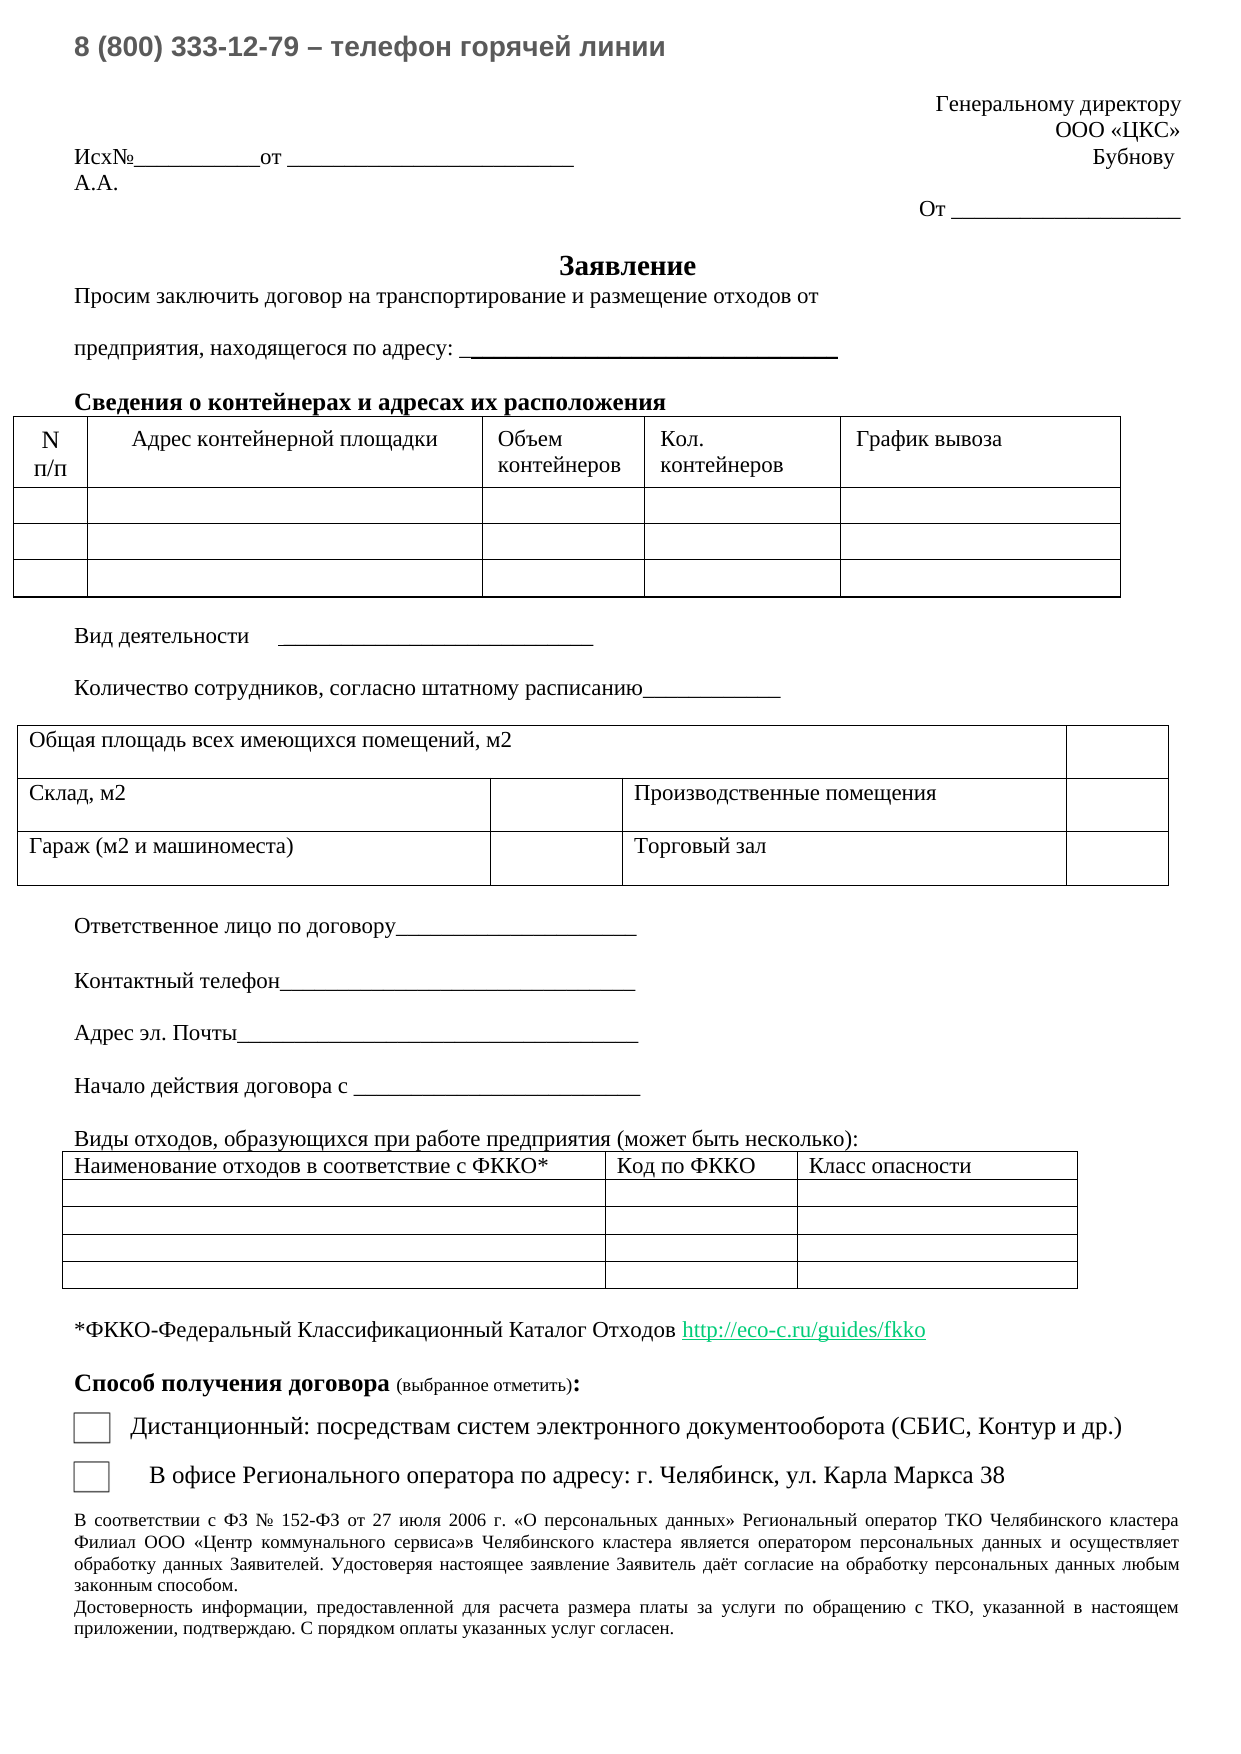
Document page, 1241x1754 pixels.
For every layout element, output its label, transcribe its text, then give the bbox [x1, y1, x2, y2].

text Вид деятельности ___________________________ [74, 622, 1181, 649]
text Заявление [74, 248, 1181, 282]
table_cell [483, 488, 644, 523]
text Ответственное лицо по договору_____________________ [74, 912, 1181, 939]
text От ____________________ [74, 195, 1181, 222]
table_header Наименование отходов в соответствие с ФККО* [63, 1152, 605, 1179]
table_header [1067, 726, 1168, 777]
table_cell [645, 488, 840, 523]
table_cell [63, 1180, 605, 1206]
table_cell Производственные помещения [623, 779, 1066, 831]
table_cell [841, 488, 1120, 523]
table_cell [606, 1207, 797, 1233]
text ООО «ЦКС» [74, 116, 1181, 143]
text Виды отходов, образующихся при работе предприятия (может быть несколько): [74, 1125, 1181, 1151]
table_cell [14, 488, 87, 523]
table_cell [483, 524, 644, 559]
text Сведения о контейнерах и адресах их расположения [74, 387, 1181, 416]
text *ФККО-Федеральный Классификационный Каталог Отходов http://eco-c.ru/guides/fkko [74, 1316, 1181, 1342]
text Способ получения договора (выбранное отметить): [74, 1368, 1181, 1397]
text Просим заключить договор на транспортирование и размещение отходов от [74, 282, 1181, 308]
text Дистанционный: посредствам систем электронного документооборота (СБИС, Контур и др.) [112, 1411, 1181, 1440]
table_cell [14, 524, 87, 559]
table_header N п/п [14, 417, 87, 487]
table_cell [606, 1180, 797, 1206]
table_header Класс опасности [798, 1152, 1077, 1179]
table_cell [63, 1207, 605, 1233]
text В соответствии с ФЗ № 152-ФЗ от 27 июля 2006 г. «О персональных данных» Региональный оператор ТКО Челябинского кластера Филиал ООО «Центр коммунального сервиса»в Челябинского кластера является оператором персональных данных и осуществляет обработку данных Заявителей. Удостоверяя настоящее заявление Заявитель даёт согласие на обработку персональных данных любым законным способом. [74, 1509, 1181, 1596]
table_cell [798, 1207, 1077, 1233]
table_cell [645, 524, 840, 559]
text Достоверность информации, предоставленной для расчета размера платы за услуги по обращению с ТКО, указанной в настоящем приложении, подтверждаю. С порядком оплаты указанных услуг согласен. [74, 1596, 1181, 1639]
table_cell [606, 1235, 797, 1261]
table_cell Гараж (м2 и машиноместа) [18, 832, 490, 885]
table_cell [483, 560, 644, 596]
table_cell [88, 488, 482, 523]
table_header Общая площадь всех имеющихся помещений, м2 [18, 726, 1066, 777]
table_header Код по ФККО [606, 1152, 797, 1179]
table_cell [798, 1262, 1077, 1288]
table_header Объем контейнеров [483, 417, 644, 487]
table_header График вывоза [841, 417, 1120, 487]
table_header Адрес контейнерной площадки [88, 417, 482, 487]
table_cell [798, 1235, 1077, 1261]
table_cell [14, 560, 87, 596]
table_cell [606, 1262, 797, 1288]
picture [73, 1461, 111, 1493]
text Контактный телефон_______________________________ [74, 967, 1181, 993]
table_cell [1067, 832, 1168, 885]
table_cell [491, 832, 622, 885]
table_cell [841, 524, 1120, 559]
table_cell [491, 779, 622, 831]
text Адрес эл. Почты___________________________________ [74, 1019, 1181, 1046]
text 8 (800) 333-12-79 – телефон горячей линии [74, 29, 1181, 62]
table_cell [63, 1235, 605, 1261]
text Начало действия договора с _________________________ [74, 1072, 1181, 1098]
text Исх№___________от _________________________ Бубнову А.А. [74, 143, 1181, 195]
table_cell [63, 1262, 605, 1288]
table_cell [88, 560, 482, 596]
text Генеральному директору [74, 90, 1181, 116]
text Количество сотрудников, согласно штатному расписанию____________ [74, 674, 1181, 700]
table_cell Склад, м2 [18, 779, 490, 831]
table_header Кол. контейнеров [645, 417, 840, 487]
text В офисе Регионального оператора по адресу: г. Челябинск, ул. Карла Маркса 38 [149, 1460, 1181, 1489]
table_cell [798, 1180, 1077, 1206]
table_cell Торговый зал [623, 832, 1066, 885]
text предприятия, находящегося по адресу: _________________________________ [74, 334, 1181, 361]
table_cell [841, 560, 1120, 596]
table_cell [88, 524, 482, 559]
table_cell [1067, 779, 1168, 831]
table_cell [645, 560, 840, 596]
picture [73, 1411, 112, 1444]
